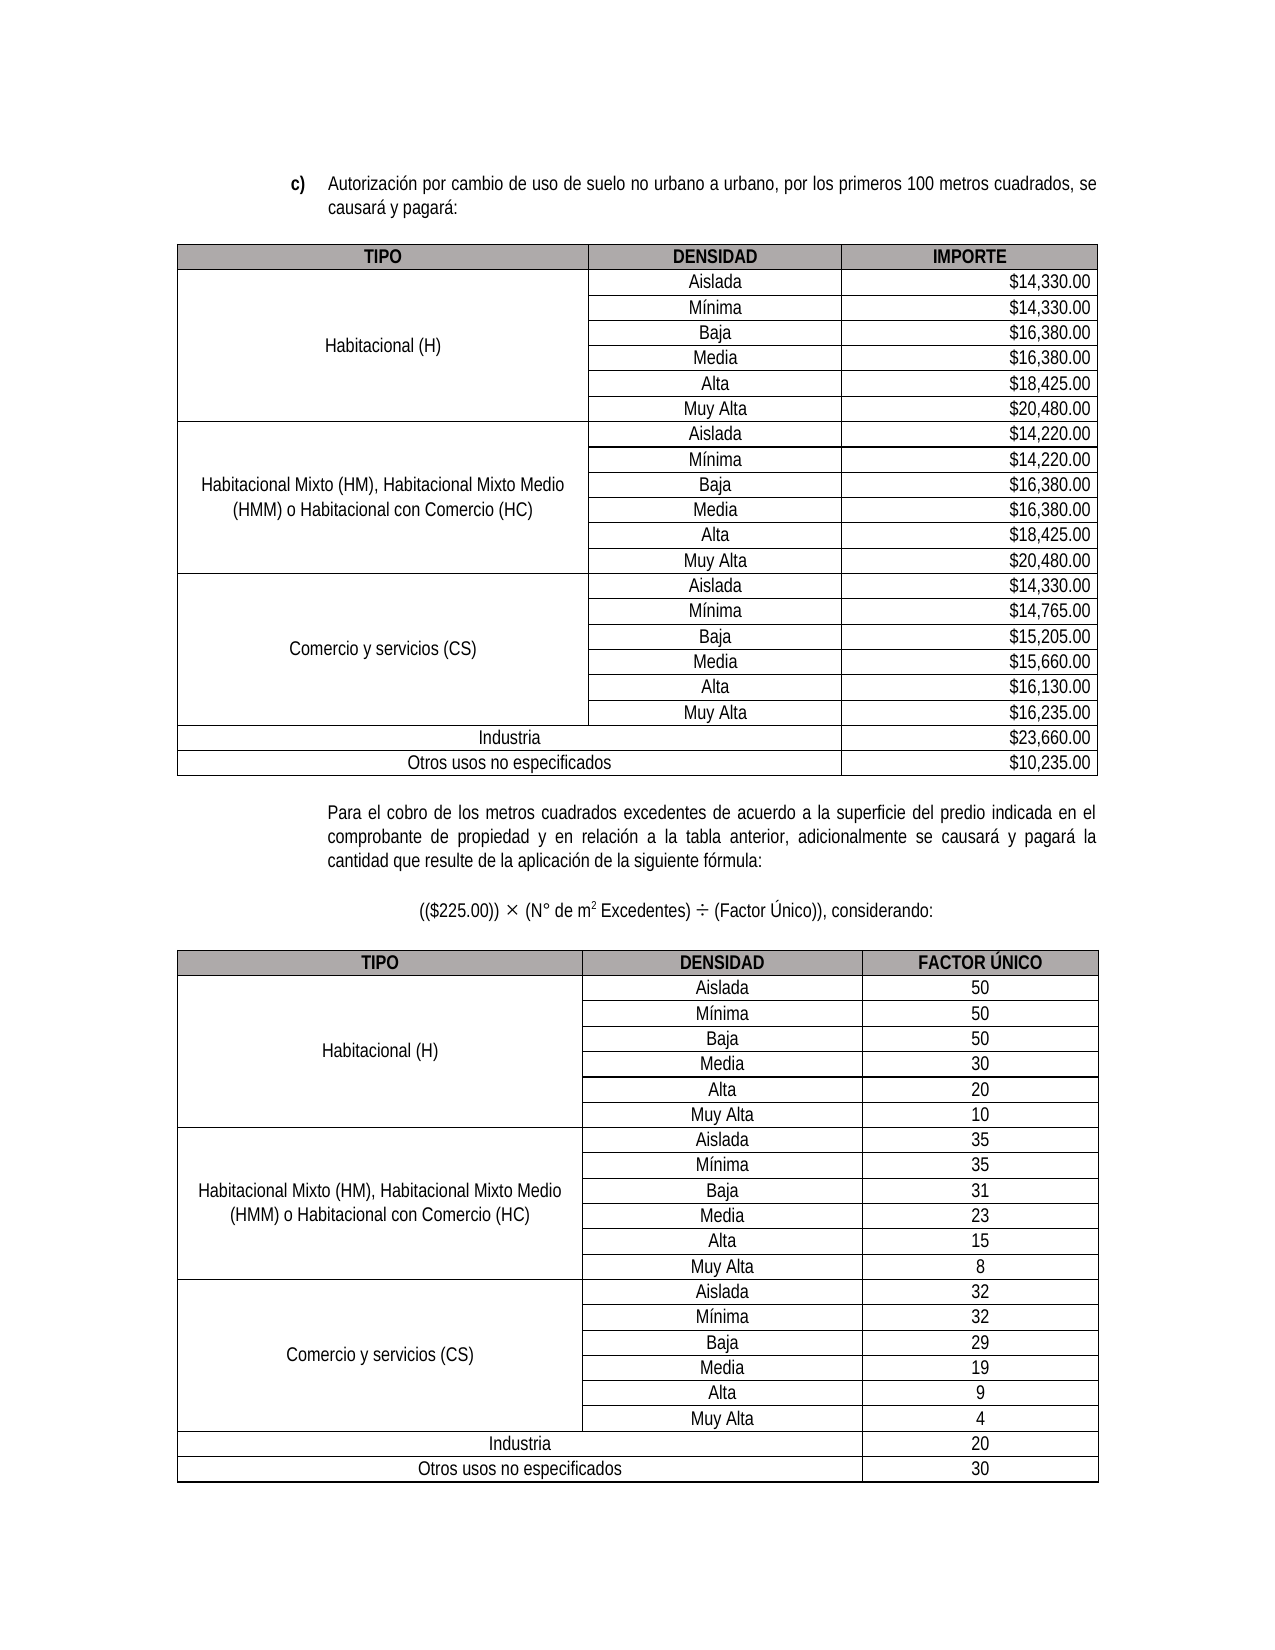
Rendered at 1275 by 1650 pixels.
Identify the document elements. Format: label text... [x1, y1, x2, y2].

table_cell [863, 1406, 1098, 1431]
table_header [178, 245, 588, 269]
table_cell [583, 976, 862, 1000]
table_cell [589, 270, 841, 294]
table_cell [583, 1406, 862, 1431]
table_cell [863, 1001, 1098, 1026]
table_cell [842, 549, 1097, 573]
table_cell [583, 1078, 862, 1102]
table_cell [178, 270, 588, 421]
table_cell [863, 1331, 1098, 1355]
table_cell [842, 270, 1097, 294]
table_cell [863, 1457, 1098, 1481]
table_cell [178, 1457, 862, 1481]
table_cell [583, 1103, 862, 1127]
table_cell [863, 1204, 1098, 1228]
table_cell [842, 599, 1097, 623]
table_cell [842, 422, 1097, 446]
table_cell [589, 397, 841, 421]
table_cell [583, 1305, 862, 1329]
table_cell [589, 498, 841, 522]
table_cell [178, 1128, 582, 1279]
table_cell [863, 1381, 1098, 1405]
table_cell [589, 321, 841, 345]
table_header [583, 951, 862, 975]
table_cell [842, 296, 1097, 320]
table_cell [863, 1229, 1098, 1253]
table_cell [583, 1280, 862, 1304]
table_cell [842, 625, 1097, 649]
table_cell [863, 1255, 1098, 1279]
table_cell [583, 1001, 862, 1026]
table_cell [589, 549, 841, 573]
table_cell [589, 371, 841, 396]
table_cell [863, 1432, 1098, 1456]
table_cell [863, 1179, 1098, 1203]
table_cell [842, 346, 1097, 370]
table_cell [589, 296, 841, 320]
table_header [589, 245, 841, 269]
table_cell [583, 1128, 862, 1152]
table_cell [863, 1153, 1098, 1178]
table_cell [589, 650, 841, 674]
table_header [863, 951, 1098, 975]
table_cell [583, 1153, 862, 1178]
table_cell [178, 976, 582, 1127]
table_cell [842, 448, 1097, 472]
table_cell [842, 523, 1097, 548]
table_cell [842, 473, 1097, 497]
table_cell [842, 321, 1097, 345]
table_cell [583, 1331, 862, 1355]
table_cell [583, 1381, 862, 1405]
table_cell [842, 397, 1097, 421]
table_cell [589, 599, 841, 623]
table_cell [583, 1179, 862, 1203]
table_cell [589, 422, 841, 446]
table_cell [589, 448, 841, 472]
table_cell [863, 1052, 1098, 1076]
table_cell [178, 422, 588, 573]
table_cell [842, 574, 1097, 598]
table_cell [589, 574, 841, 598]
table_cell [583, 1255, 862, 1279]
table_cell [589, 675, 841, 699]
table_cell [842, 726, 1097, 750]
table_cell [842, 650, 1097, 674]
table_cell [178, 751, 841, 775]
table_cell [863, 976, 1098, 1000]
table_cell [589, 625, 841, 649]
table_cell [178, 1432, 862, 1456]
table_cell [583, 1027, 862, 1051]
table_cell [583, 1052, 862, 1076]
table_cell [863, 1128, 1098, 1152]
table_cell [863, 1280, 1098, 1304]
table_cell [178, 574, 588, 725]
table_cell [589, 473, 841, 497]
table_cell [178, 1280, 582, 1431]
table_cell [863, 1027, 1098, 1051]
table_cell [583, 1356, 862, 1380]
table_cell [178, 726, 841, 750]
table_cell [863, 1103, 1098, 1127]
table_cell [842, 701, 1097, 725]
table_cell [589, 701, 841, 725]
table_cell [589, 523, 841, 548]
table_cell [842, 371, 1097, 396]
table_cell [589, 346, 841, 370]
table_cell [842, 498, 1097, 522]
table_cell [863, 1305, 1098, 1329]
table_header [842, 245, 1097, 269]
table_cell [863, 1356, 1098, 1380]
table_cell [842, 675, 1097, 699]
list Autorización por cambio de uso de suelo no urbano a urbano, por los primeros 100 metros cuadrados, se causará y pagará: [291, 172, 1098, 218]
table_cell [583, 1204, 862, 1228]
text Para el cobro de los metros cuadrados excedentes de acuerdo a la superficie del predio indicada en el comprobante de propiedad y en relación a la tabla anterior, adicionalmente se causará y pagará la cantidad que resulte de la aplicación de la siguiente fórmula: [327, 801, 1098, 871]
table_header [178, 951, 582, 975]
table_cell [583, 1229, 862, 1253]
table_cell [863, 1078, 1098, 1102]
text (($225.00)) (N° de m2 Excedentes) (Factor Único)), considerando: [254, 897, 1098, 924]
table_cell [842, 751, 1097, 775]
